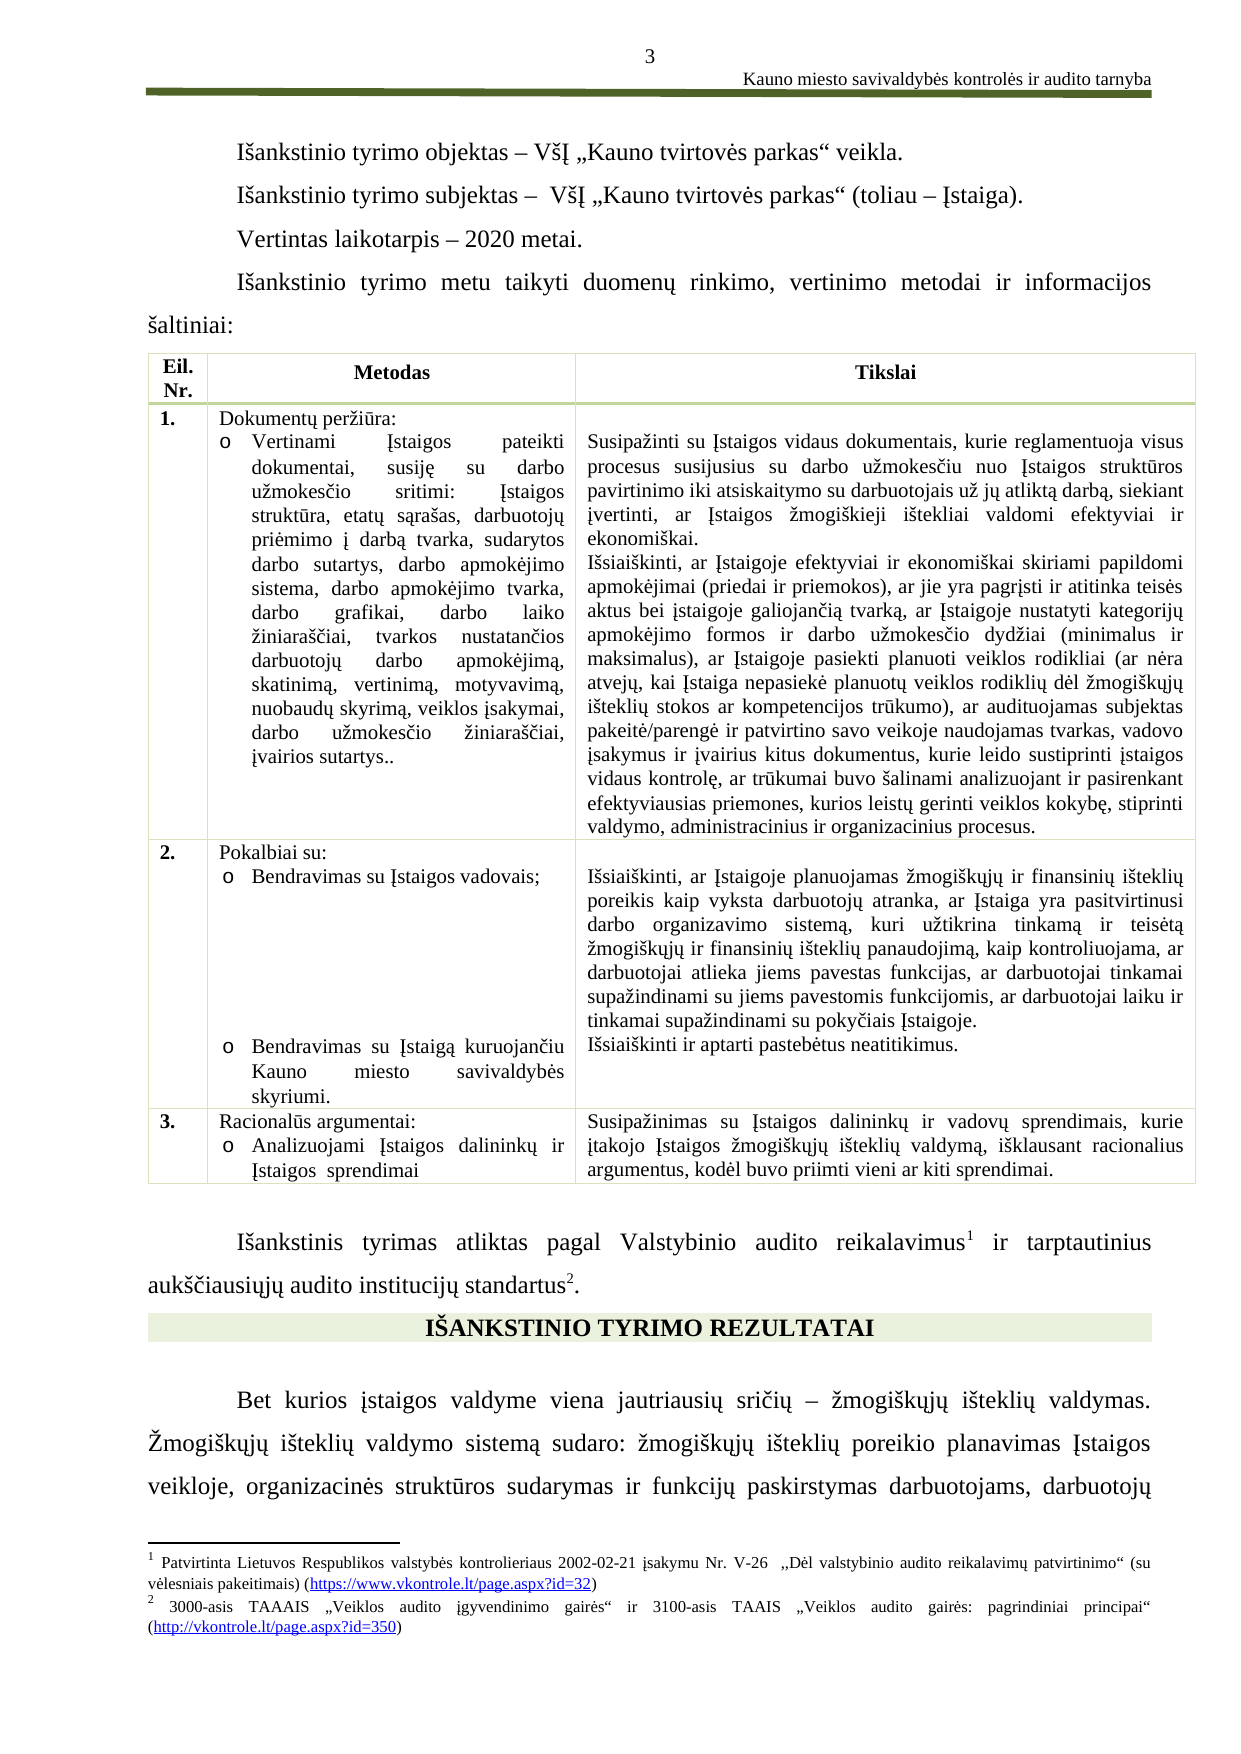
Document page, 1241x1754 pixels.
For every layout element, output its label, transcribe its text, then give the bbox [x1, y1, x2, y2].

table_cell 1. [149, 405, 207, 838]
table_cell 2. [149, 840, 207, 1108]
table_cell Dokumentų peržiūra: Vertinami Įstaigos pateikti dokumentai, susiję su darbo užmokesčio sritimi: Įstaigos struktūra, etatų sąrašas, darbuotojų priėmimo į darbą tvarka, sudarytos darbo sutartys, darbo apmokėjimo sistema, darbo apmokėjimo tvarka, darbo grafikai, darbo laiko žiniaraščiai, tvarkos nustatančios darbuotojų darbo apmokėjimą, skatinimą, vertinimą, motyvavimą, nuobaudų skyrimą, veiklos įsakymai, darbo užmokesčio žiniaraščiai, įvairios sutartys.. [208, 405, 575, 838]
text Išankstinio tyrimo objektas – VšĮ „Kauno tvirtovės parkas“ veikla. [148, 137, 1152, 166]
table_cell Išsiaiškinti, ar Įstaigoje planuojamas žmogiškųjų ir finansinių išteklių poreikis kaip vyksta darbuotojų atranka, ar Įstaiga yra pasitvirtinusi darbo organizavimo sistemą, kuri užtikrina tinkamą ir teisėtą žmogiškųjų ir finansinių išteklių panaudojimą, kaip kontroliuojama, ar darbuotojai atlieka jiems pavestas funkcijas, ar darbuotojai tinkamai supažindinami su jiems pavestomis funkcijomis, ar darbuotojai laiku ir tinkamai supažindinami su pokyčiais Įstaigoje. Išsiaiškinti ir aptarti pastebėtus neatitikimus. [576, 840, 1195, 1108]
text Vertintas laikotarpis – 2020 metai. [148, 224, 1152, 252]
table_cell Susipažinimas su Įstaigos dalininkų ir vadovų sprendimais, kurie įtakojo Įstaigos žmogiškųjų išteklių valdymą, išklausant racionalius argumentus, kodėl buvo priimti vieni ar kiti sprendimai. [576, 1109, 1195, 1182]
text Išankstinis tyrimas atliktas pagal Valstybinio audito reikalavimus ir tarptautinius aukščiausiųjų audito institucijų standartus. [148, 1227, 1152, 1298]
text Išankstinio tyrimo metu taikyti duomenų rinkimo, vertinimo metodai ir informacijos šaltiniai: [148, 267, 1152, 339]
table_cell 3. [149, 1109, 207, 1182]
table_cell Susipažinti su Įstaigos vidaus dokumentais, kurie reglamentuoja visus procesus susijusius su darbo užmokesčiu nuo Įstaigos struktūros pavirtinimo iki atsiskaitymo su darbuotojais už jų atliktą darbą, siekiant įvertinti, ar Įstaigos žmogiškieji ištekliai valdomi efektyviai ir ekonomiškai. Išsiaiškinti, ar Įstaigoje efektyviai ir ekonomiškai skiriami papildomi apmokėjimai (priedai ir priemokos), ar jie yra pagrįsti ir atitinka teisės aktus bei įstaigoje galiojančią tvarką, ar Įstaigoje nustatyti kategorijų apmokėjimo formos ir darbo užmokesčio dydžiai (minimalus ir maksimalus), ar Įstaigoje pasiekti planuoti veiklos rodikliai (ar nėra atvejų, kai Įstaiga nepasiekė planuotų veiklos rodiklių dėl žmogiškųjų išteklių stokos ar kompetencijos trūkumo), ar audituojamas subjektas pakeitė/parengė ir patvirtino savo veikoje naudojamas tvarkas, vadovo įsakymus ir įvairius kitus dokumentus, kurie leido sustiprinti įstaigos vidaus kontrolę, ar trūkumai buvo šalinami analizuojant ir pasirenkant efektyviausias priemones, kurios leistų gerinti veiklos kokybę, stiprinti valdymo, administracinius ir organizacinius procesus. [576, 405, 1195, 838]
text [148, 1385, 1152, 1500]
table_cell Racionalūs argumentai: Analizuojami Įstaigos dalininkų ir Įstaigos sprendimai [208, 1109, 575, 1182]
table_cell Pokalbiai su: Bendravimas su Įstaigos vadovais; Bendravimas su Įstaigą kuruojančiu Kauno miesto savivaldybės skyriumi. [208, 840, 575, 1108]
text Išankstinio tyrimo subjektas – VšĮ „Kauno tvirtovės parkas“ (toliau – Įstaiga). [148, 181, 1152, 209]
table_header Eil. Nr. [149, 354, 207, 402]
table_header Metodas [208, 354, 575, 402]
table_header Tikslai [576, 354, 1195, 402]
subtitle IŠANKSTINIO TYRIMO REZULTATAI [148, 1313, 1152, 1342]
